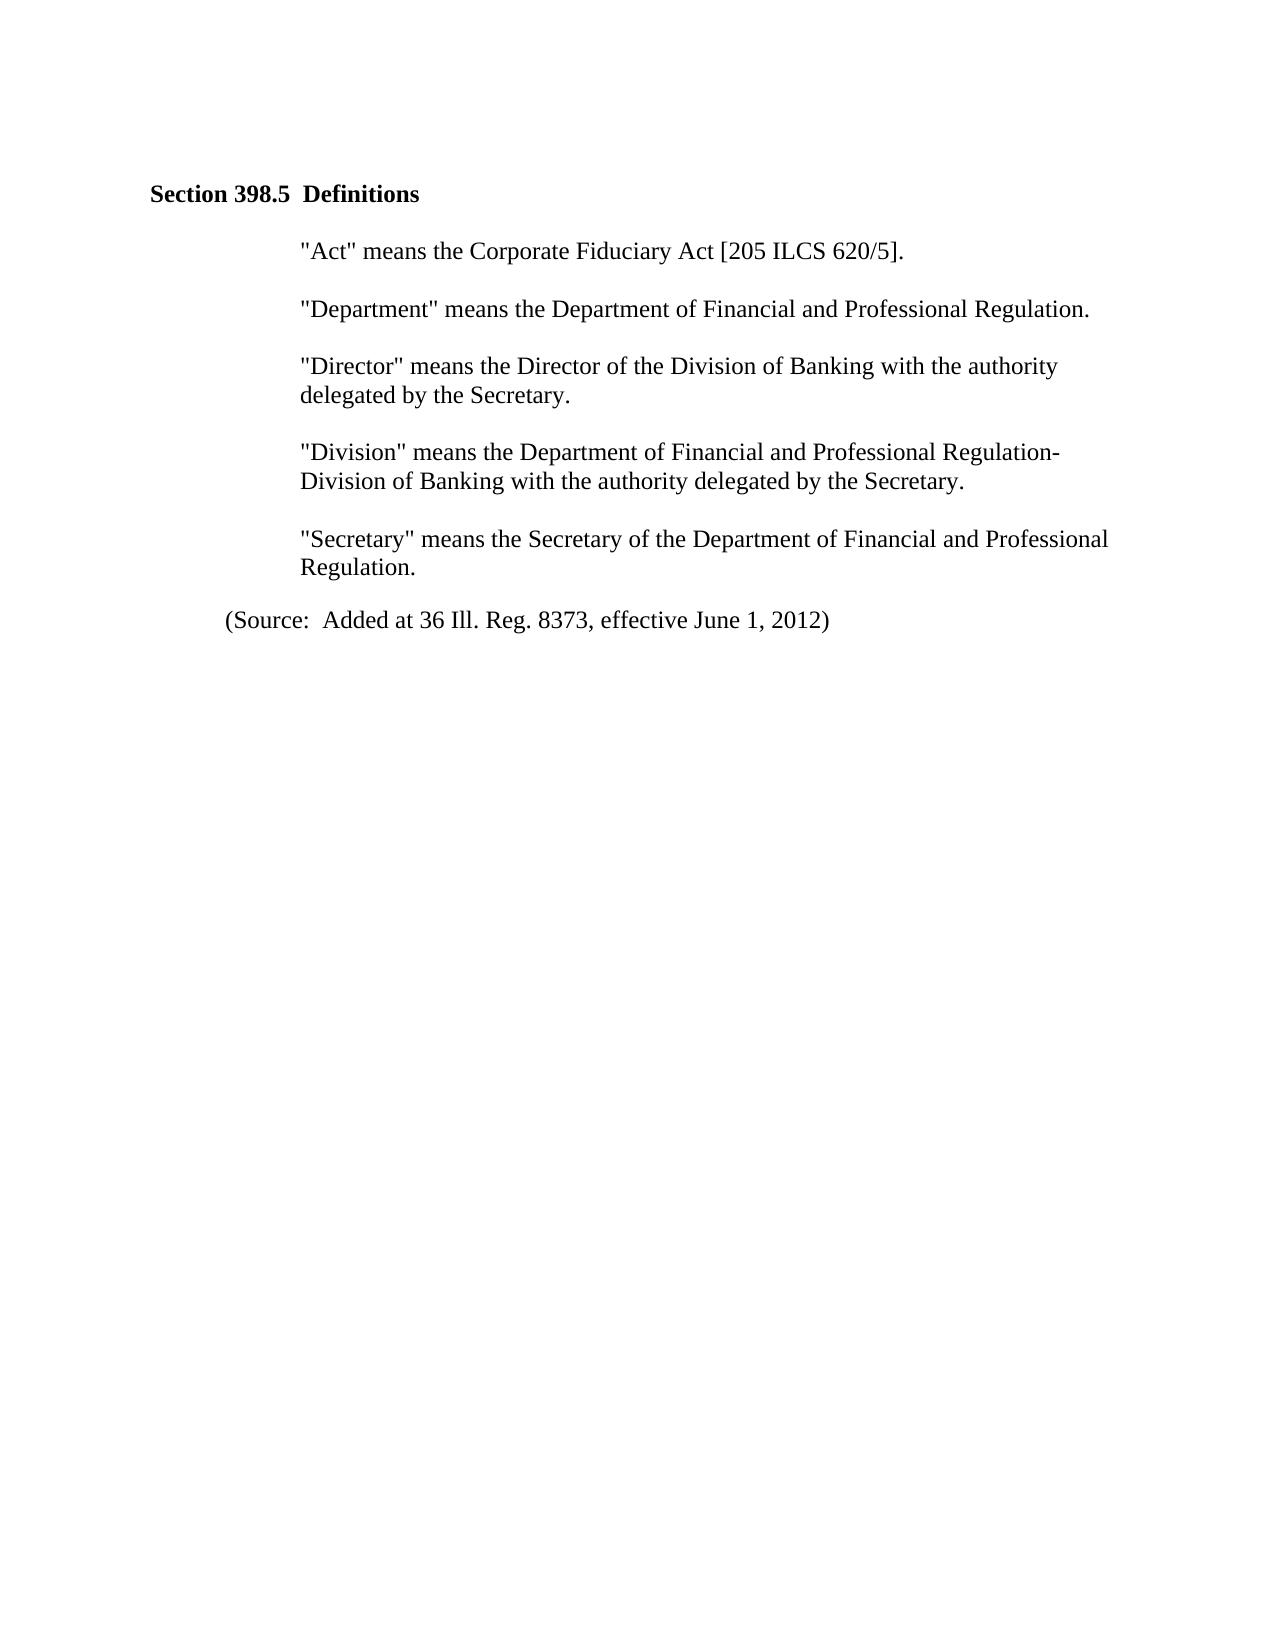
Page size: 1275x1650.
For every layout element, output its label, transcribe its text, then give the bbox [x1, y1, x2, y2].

text (Source: Added at 36 Ill. Reg. 8373, effective June 1, 2012) [150, 605, 1125, 634]
text "Department" means the Department of Financial and Professional Regulation. [300, 294, 1125, 322]
text Section 398.5 Definitions [150, 179, 1125, 207]
text "Secretary" means the Secretary of the Department of Financial and Professional Regulation. [300, 524, 1125, 581]
text "Act" means the Corporate Fiduciary Act [205 ILCS 620/5]. [300, 236, 1125, 265]
text "Division" means the Department of Financial and Professional Regulation-Division of Banking with the authority delegated by the Secretary. [300, 437, 1125, 495]
text "Director" means the Director of the Division of Banking with the authority delegated by the Secretary. [300, 351, 1125, 409]
